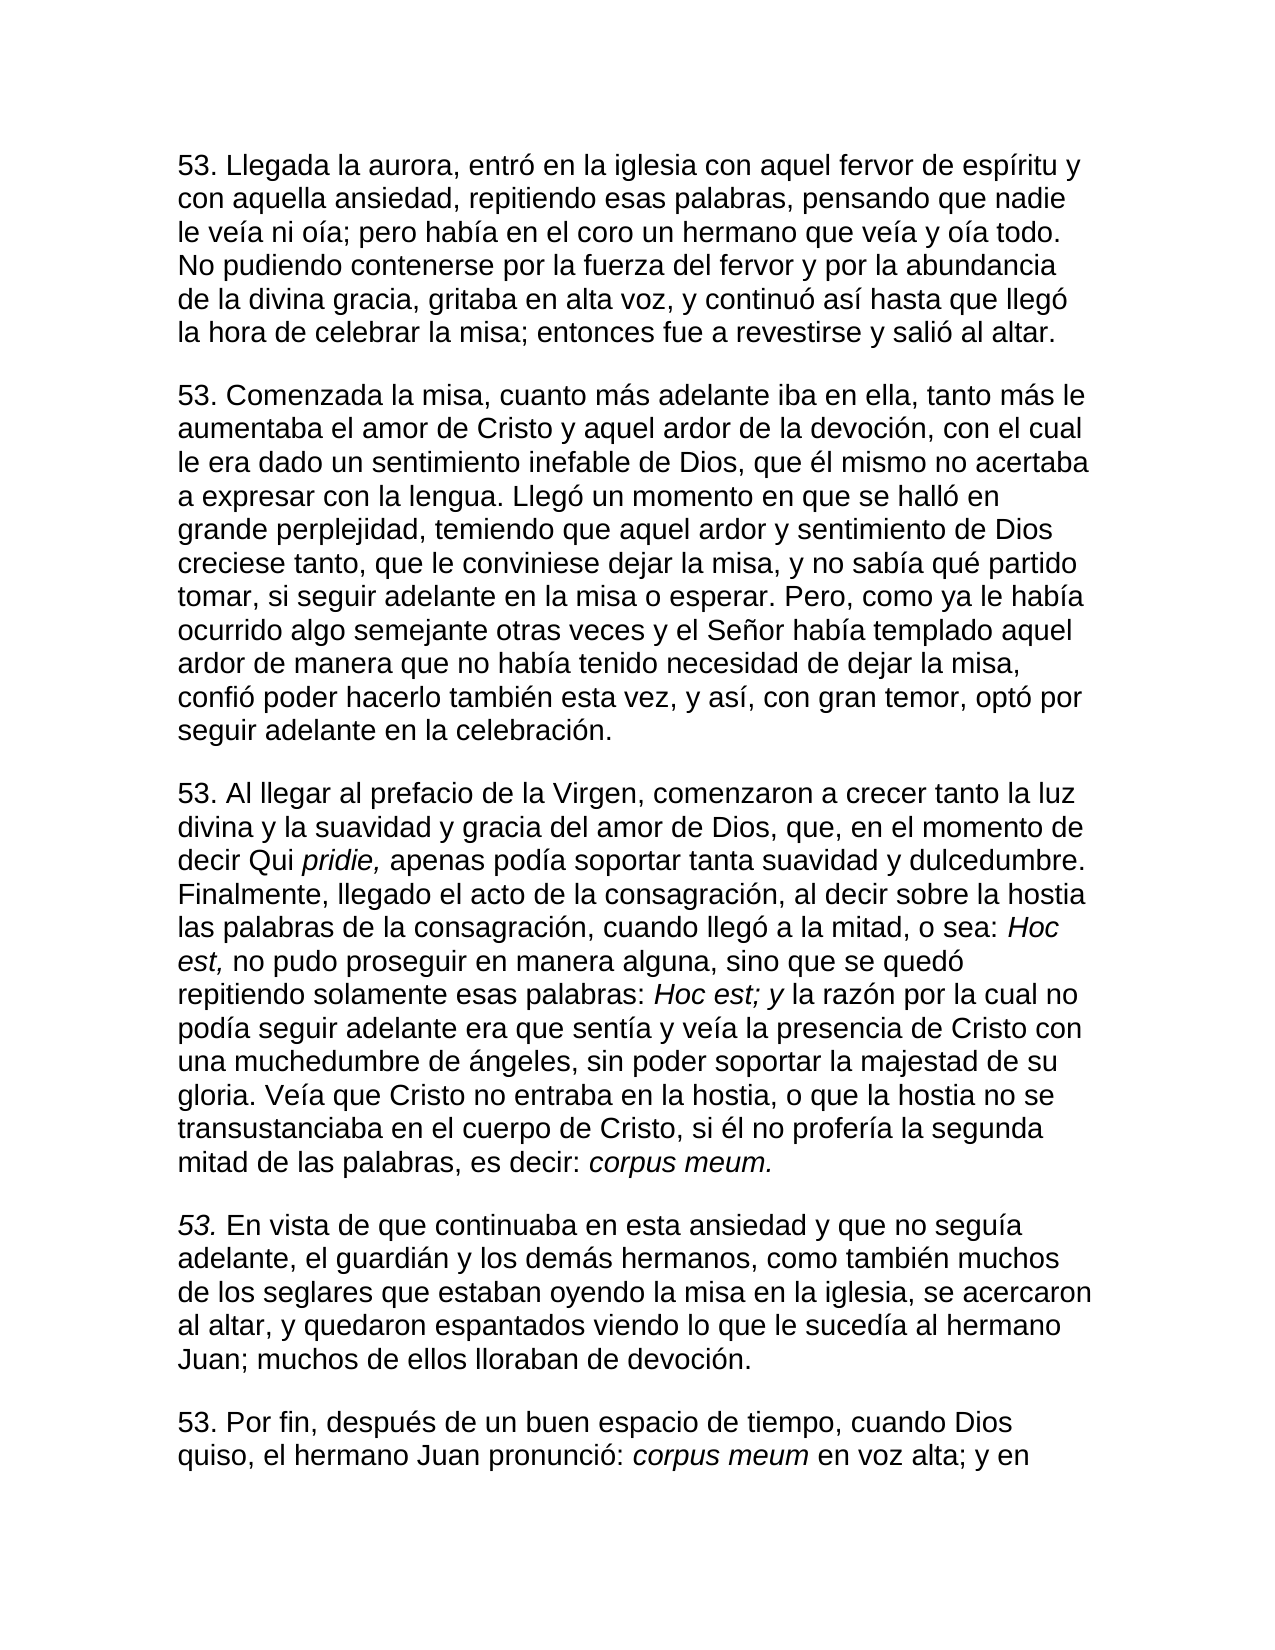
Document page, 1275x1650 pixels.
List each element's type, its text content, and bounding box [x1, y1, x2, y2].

text 53. En vista de que continuaba en esta ansiedad y que no seguía adelante, el guardián y los demás hermanos, como también muchos de los seglares que estaban oyendo la misa en la iglesia, se acercaron al altar, y quedaron espantados viendo lo que le sucedía al hermano Juan; muchos de ellos lloraban de devoción. [177, 1208, 1098, 1376]
text 53. Llegada la aurora, entró en la iglesia con aquel fervor de espíritu y con aquella ansiedad, repitiendo esas palabras, pensando que nadie le veía ni oía; pero había en el coro un hermano que veía y oía todo. No pudiendo contenerse por la fuerza del fervor y por la abundancia de la divina gracia, gritaba en alta voz, y continuó así hasta que llegó la hora de celebrar la misa; entonces fue a revestirse y salió al altar. [177, 148, 1098, 349]
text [177, 1405, 1098, 1472]
text 53. Al llegar al prefacio de la Virgen, comenzaron a crecer tanto la luz divina y la suavidad y gracia del amor de Dios, que, en el momento de decir Qui pridie, apenas podía soportar tanta suavidad y dulcedumbre. Finalmente, llegado el acto de la consagración, al decir sobre la hostia las palabras de la consagración, cuando llegó a la mitad, o sea: Hoc est, no pudo proseguir en manera alguna, sino que se quedó repitiendo solamente esas palabras: Hoc est; y la razón por la cual no podía seguir adelante era que sentía y veía la presencia de Cristo con una muchedumbre de ángeles, sin poder soportar la majestad de su gloria. Veía que Cristo no entraba en la hostia, o que la hostia no se transustanciaba en el cuerpo de Cristo, si él no profería la segunda mitad de las palabras, es decir: corpus meum. [177, 776, 1098, 1179]
text 53. Comenzada la misa, cuanto más adelante iba en ella, tanto más le aumentaba el amor de Cristo y aquel ardor de la devoción, con el cual le era dado un sentimiento inefable de Dios, que él mismo no acertaba a expresar con la lengua. Llegó un momento en que se halló en grande perplejidad, temiendo que aquel ardor y sentimiento de Dios creciese tanto, que le conviniese dejar la misa, y no sabía qué partido tomar, si seguir adelante en la misa o esperar. Pero, como ya le había ocurrido algo semejante otras veces y el Señor había templado aquel ardor de manera que no había tenido necesidad de dejar la misa, confió poder hacerlo también esta vez, y así, con gran temor, optó por seguir adelante en la celebración. [177, 378, 1098, 747]
